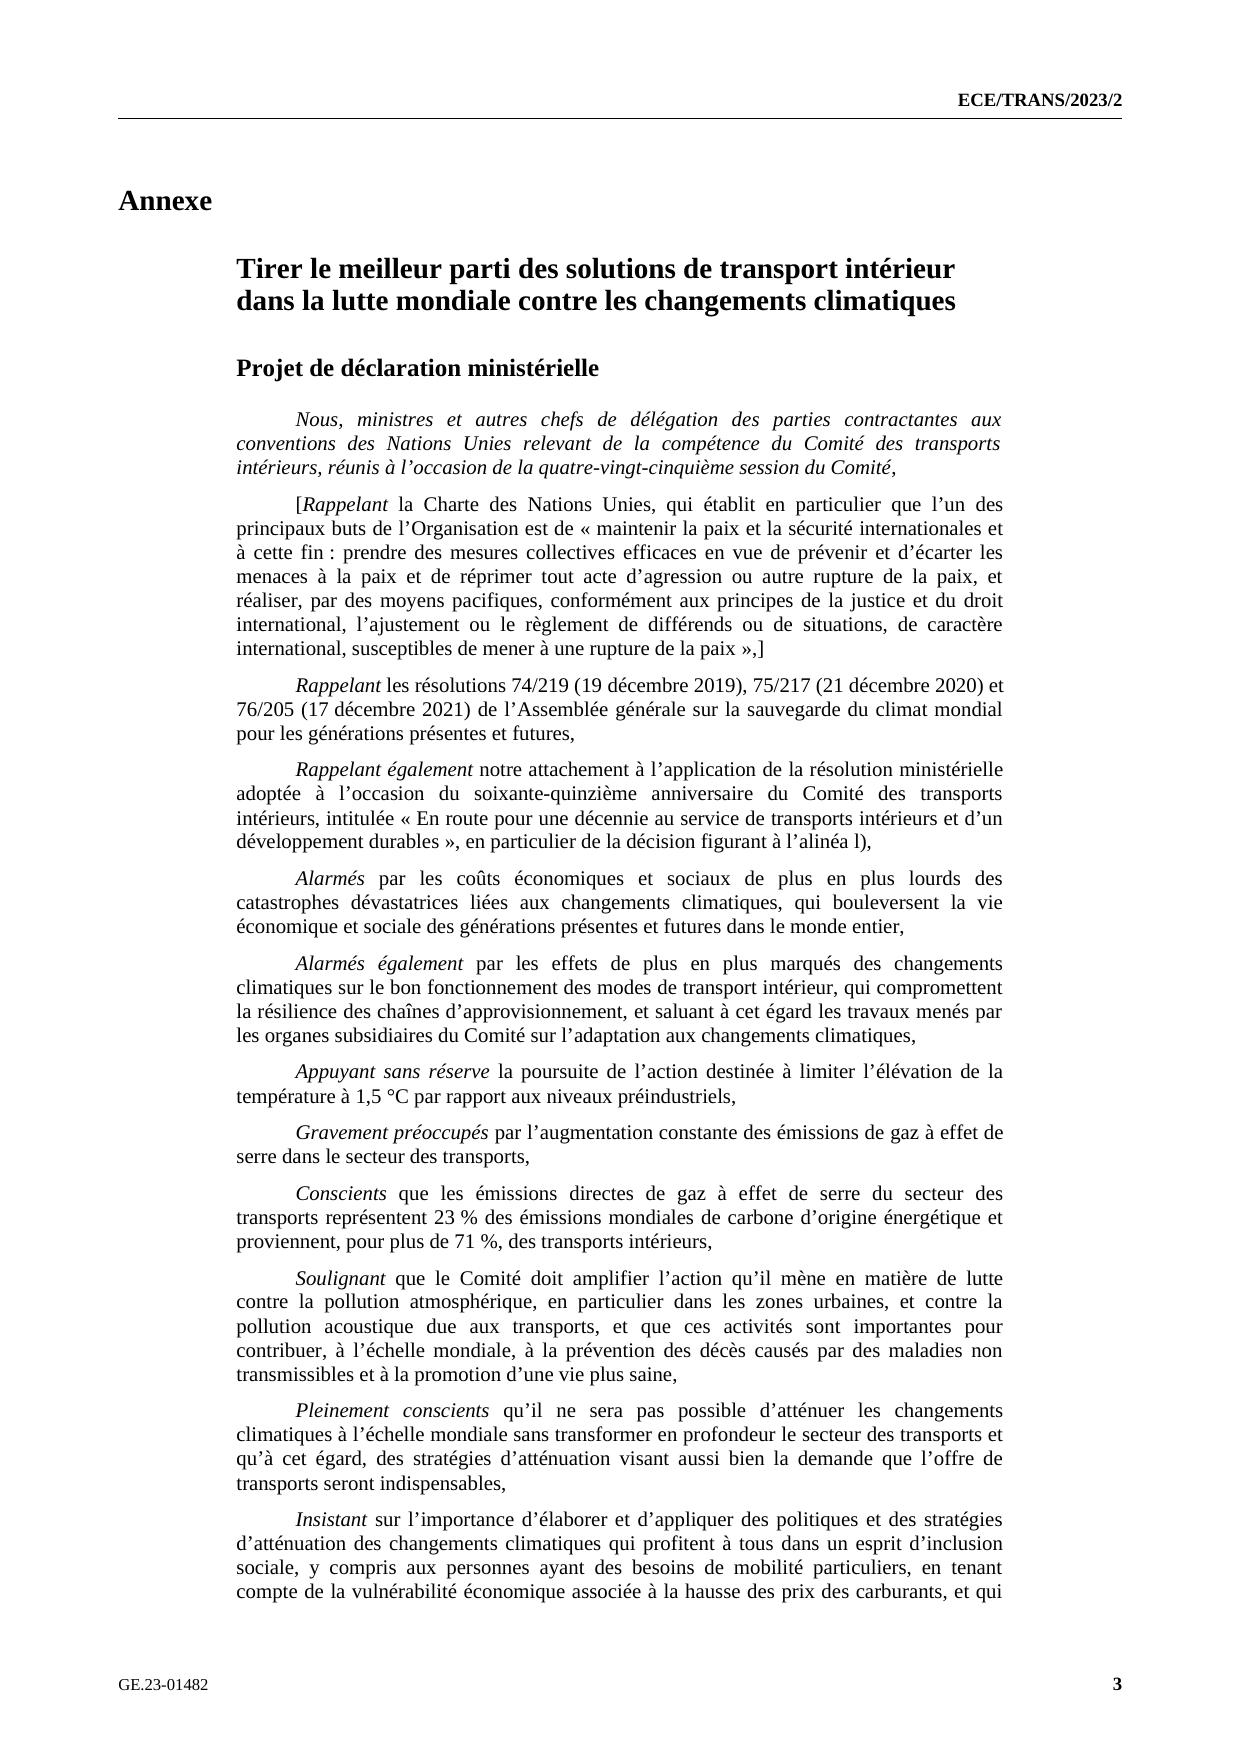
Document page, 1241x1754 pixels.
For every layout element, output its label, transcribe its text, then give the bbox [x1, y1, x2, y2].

text Tirer le meilleur parti des solutions de transport intérieur dans la lutte mondiale contre les changements climatiques [118, 254, 1004, 316]
text Pleinement conscients qu’il ne sera pas possible d’atténuer les changements climatiques à l’échelle mondiale sans transformer en profondeur le secteur des transports et qu’à cet égard, des stratégies d’atténuation visant aussi bien la demande que l’offre de transports seront indispensables, [236, 1398, 1004, 1494]
text Appuyant sans réserve la poursuite de l’action destinée à limiter l’élévation de la température à 1,5 °C par rapport aux niveaux préindustriels, [236, 1059, 1004, 1108]
text Rappelant les résolutions 74/219 (19 décembre 2019), 75/217 (21 décembre 2020) et 76/205 (17 décembre 2021) de l’Assemblée générale sur la sauvegarde du climat mondial pour les générations présentes et futures, [236, 673, 1004, 745]
text Rappelant également notre attachement à l’application de la résolution ministérielle adoptée à l’occasion du soixante-quinzième anniversaire du Comité des transports intérieurs, intitulée « En route pour une décennie au service de transports intérieurs et d’un développement durables », en particulier de la décision figurant à l’alinéa l), [236, 757, 1004, 853]
text Conscients que les émissions directes de gaz à effet de serre du secteur des transports représentent 23 % des émissions mondiales de carbone d’origine énergétique et proviennent, pour plus de 71 %, des transports intérieurs, [236, 1181, 1004, 1253]
text Soulignant que le Comité doit amplifier l’action qu’il mène en matière de lutte contre la pollution atmosphérique, en particulier dans les zones urbaines, et contre la pollution acoustique due aux transports, et que ces activités sont importantes pour contribuer, à l’échelle mondiale, à la prévention des décès causés par des maladies non transmissibles et à la promotion d’une vie plus saine, [236, 1265, 1004, 1386]
text Annexe [118, 185, 1004, 216]
text Alarmés par les coûts économiques et sociaux de plus en plus lourds des catastrophes dévastatrices liées aux changements climatiques, qui bouleversent la vie économique et sociale des générations présentes et futures dans le monde entier, [236, 866, 1004, 938]
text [236, 1507, 1004, 1603]
text [Rappelant la Charte des Nations Unies, qui établit en particulier que l’un des principaux buts de l’Organisation est de « maintenir la paix et la sécurité internationales et à cette fin : prendre des mesures collectives efficaces en vue de prévenir et d’écarter les menaces à la paix et de réprimer tout acte d’agression ou autre rupture de la paix, et réaliser, par des moyens pacifiques, conformément aux principes de la justice et du droit international, l’ajustement ou le règlement de différends ou de situations, de caractère international, susceptibles de mener à une rupture de la paix »,] [236, 492, 1004, 660]
text Gravement préoccupés par l’augmentation constante des émissions de gaz à effet de serre dans le secteur des transports, [236, 1120, 1004, 1168]
text Nous, ministres et autres chefs de délégation des parties contractantes aux conventions des Nations Unies relevant de la compétence du Comité des transports intérieurs, réunis à l’occasion de la quatre-vingt-cinquième session du Comité, [236, 407, 1004, 479]
text Alarmés également par les effets de plus en plus marqués des changements climatiques sur le bon fonctionnement des modes de transport intérieur, qui compromettent la résilience des chaînes d’approvisionnement, et saluant à cet égard les travaux menés par les organes subsidiaires du Comité sur l’adaptation aux changements climatiques, [236, 951, 1004, 1047]
text Projet de déclaration ministérielle [118, 354, 1004, 382]
